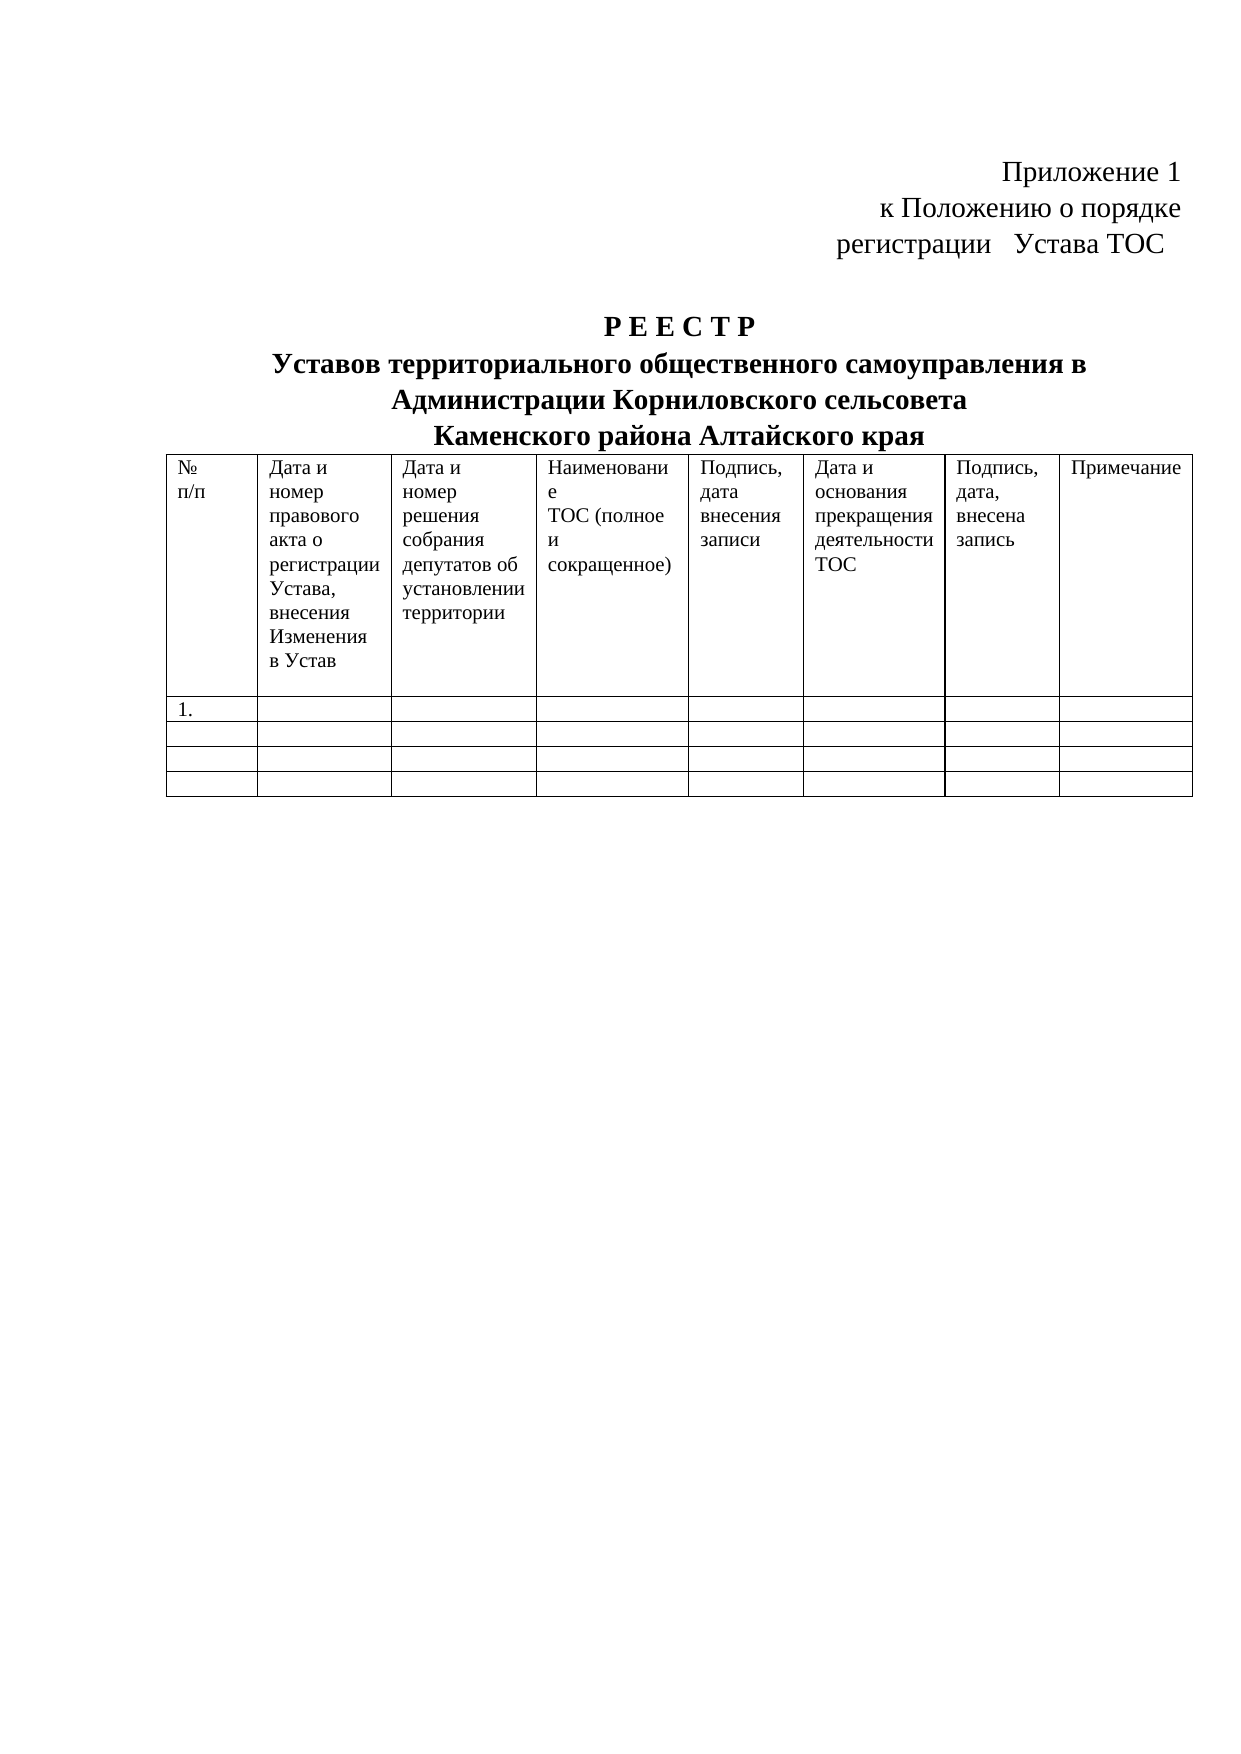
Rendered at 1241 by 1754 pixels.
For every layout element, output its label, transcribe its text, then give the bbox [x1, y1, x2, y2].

table_cell [804, 747, 944, 771]
table_header Дата и номер решения собрания депутатов об установлении территории [392, 455, 536, 696]
text Уставов территориального общественного самоуправления в [177, 346, 1181, 379]
table_cell 1. [167, 697, 257, 721]
table_header Подпись, дата внесения записи [689, 455, 803, 696]
table_cell [689, 722, 803, 746]
table_cell [946, 772, 1059, 796]
table_header Подпись, дата, внесена запись [946, 455, 1059, 696]
text к Положению о порядке [177, 190, 1181, 224]
table_cell [537, 697, 688, 721]
table_header Дата и основания прекращения деятельности ТОС [804, 455, 944, 696]
table_cell [689, 697, 803, 721]
table_cell [946, 747, 1059, 771]
table_header Дата и номер правового акта о регистрации Устава, внесения Изменения в Устав [258, 455, 391, 696]
table_cell [258, 697, 391, 721]
table_cell [804, 722, 944, 746]
table_cell [1060, 747, 1192, 771]
table_cell [537, 747, 688, 771]
table_cell [167, 747, 257, 771]
table_header № п/п [167, 455, 257, 696]
table_cell [167, 772, 257, 796]
text Каменского района Алтайского края [177, 418, 1181, 452]
table_cell [1060, 722, 1192, 746]
table_cell [167, 722, 257, 746]
table_cell [946, 722, 1059, 746]
table_cell [258, 722, 391, 746]
table_cell [392, 722, 536, 746]
table_cell [537, 772, 688, 796]
text регистрации Устава ТОС [177, 227, 1181, 260]
table_cell [537, 722, 688, 746]
table_cell [392, 747, 536, 771]
table_header Наименование ТОС (полное и сокращенное) [537, 455, 688, 696]
table_header Примечание [1060, 455, 1192, 696]
table_cell [946, 697, 1059, 721]
table_cell [392, 772, 536, 796]
text Р Е Е С Т Р [177, 309, 1181, 343]
table_cell [804, 697, 944, 721]
table_cell [392, 697, 536, 721]
table_cell [689, 747, 803, 771]
table_cell [1060, 697, 1192, 721]
text Администрации Корниловского сельсовета [177, 382, 1181, 415]
table_cell [804, 772, 944, 796]
text Приложение 1 [177, 154, 1181, 188]
table_cell [689, 772, 803, 796]
table_cell [258, 747, 391, 771]
table_cell [1060, 772, 1192, 796]
table_cell [258, 772, 391, 796]
